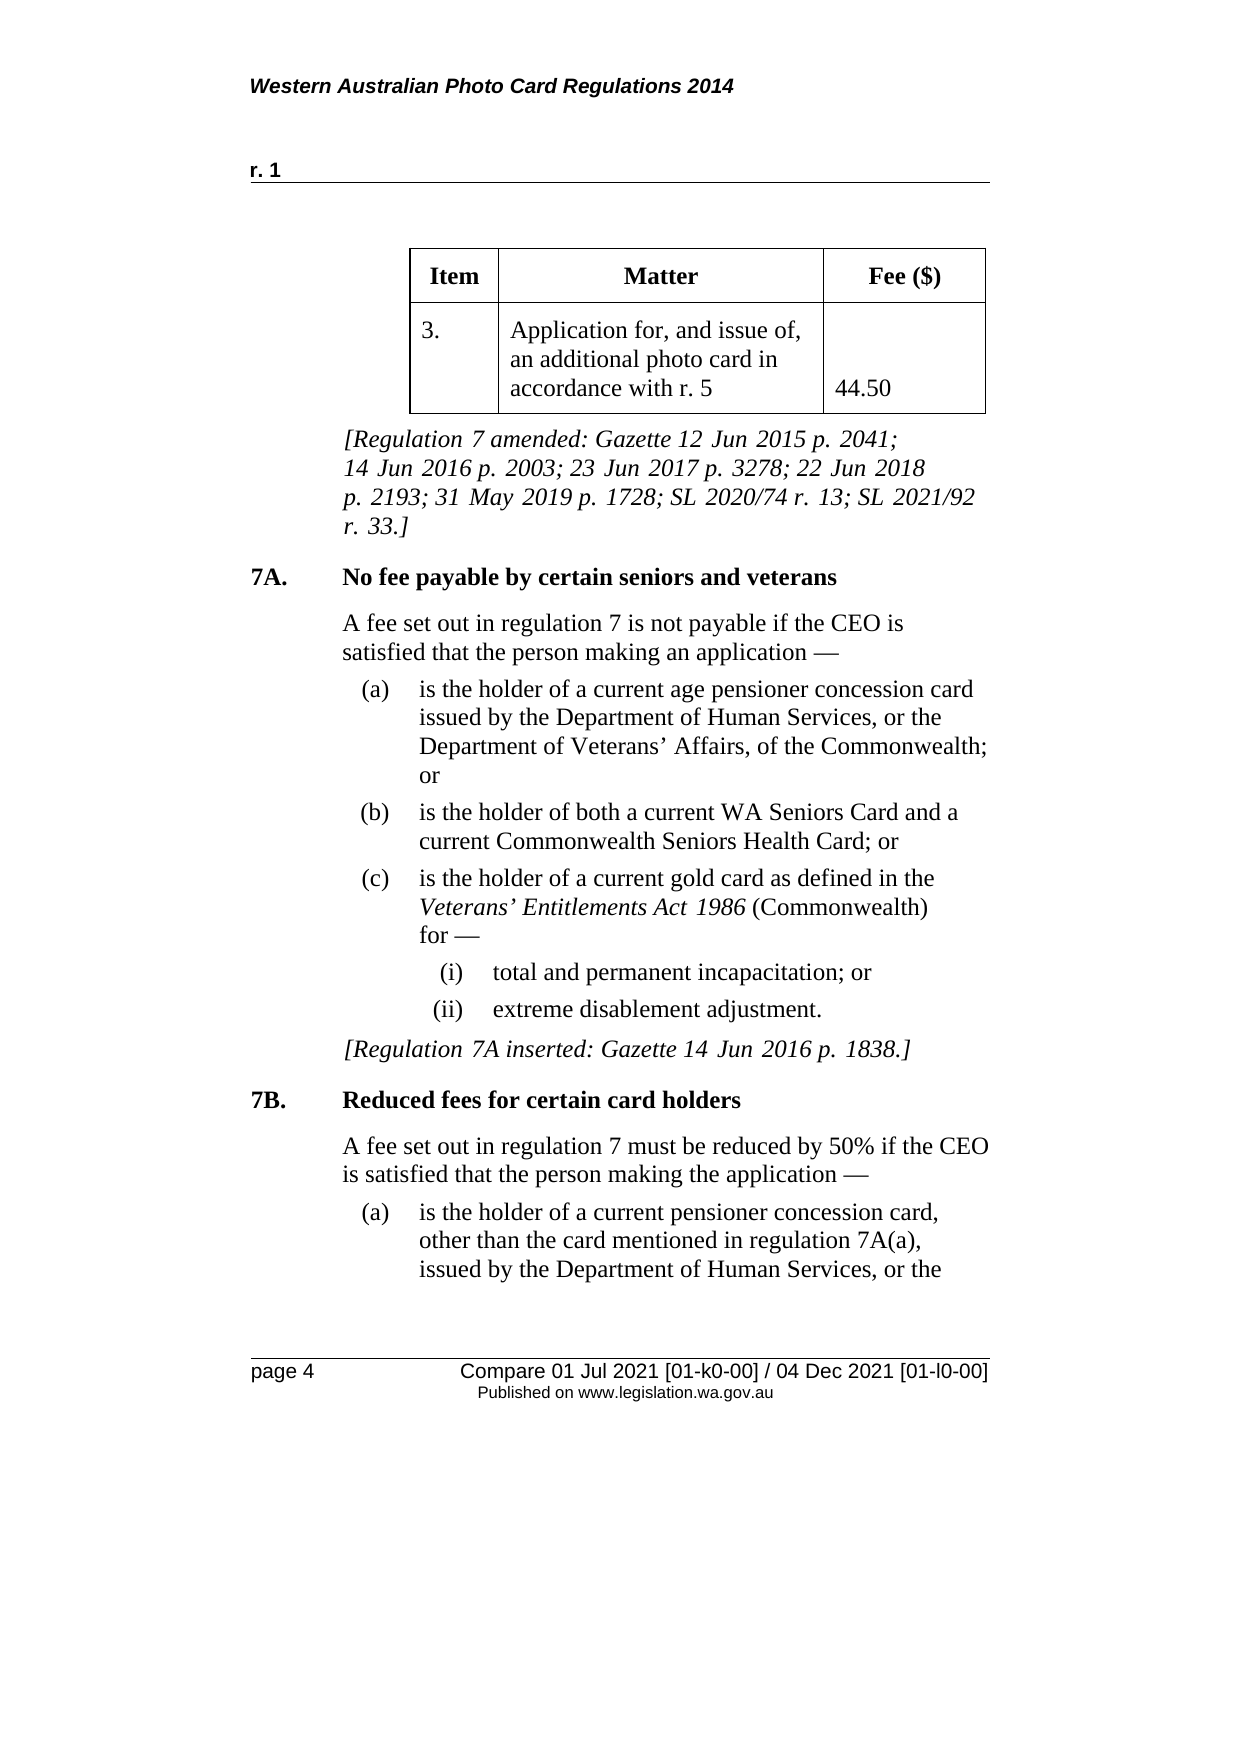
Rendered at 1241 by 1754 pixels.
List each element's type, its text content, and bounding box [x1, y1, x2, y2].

text A fee set out in regulation 7 must be reduced by 50% if the CEO is satisfied that the person making the application — [251, 1131, 990, 1188]
table_header Fee ($) [824, 249, 985, 302]
table_cell Application for, and issue of, an additional photo card in accordance with r. 5 [499, 303, 823, 413]
subtitle 7B. Reduced fees for certain card holders [251, 1085, 990, 1114]
text [Regulation 7 amended: Gazette 12 Jun 2015 p. 2041; 14 Jun 2016 p. 2003; 23 Jun 2017 p. 3278; 22 Jun 2018 p. 2193; 31 May 2019 p. 1728; SL 2020/74 r. 13; SL 2021/92 r. 33.] [251, 424, 990, 539]
text (i) total and permanent incapacitation; or [251, 957, 990, 986]
table_cell 44.50 [824, 303, 985, 413]
text (a) is the holder of a current age pensioner concession card issued by the Department of Human Services, or the Department of Veterans’ Affairs, of the Commonwealth; or [251, 674, 990, 789]
table_header Matter [499, 249, 823, 302]
text (c) is the holder of a current gold card as defined in the Veterans’ Entitlements Act 1986 (Commonwealth) for — [251, 863, 990, 949]
text [Regulation 7A inserted: Gazette 14 Jun 2016 p. 1838.] [251, 1034, 990, 1062]
text (ii) extreme disablement adjustment. [251, 994, 990, 1023]
subtitle 7A. No fee payable by certain seniors and veterans [251, 562, 990, 591]
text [251, 1197, 990, 1283]
table_cell 3. [411, 303, 498, 413]
table_header Item [411, 249, 498, 302]
text (b) is the holder of both a current WA Seniors Card and a current Commonwealth Seniors Health Card; or [251, 797, 990, 854]
text A fee set out in regulation 7 is not payable if the CEO is satisfied that the person making an application — [251, 608, 990, 665]
